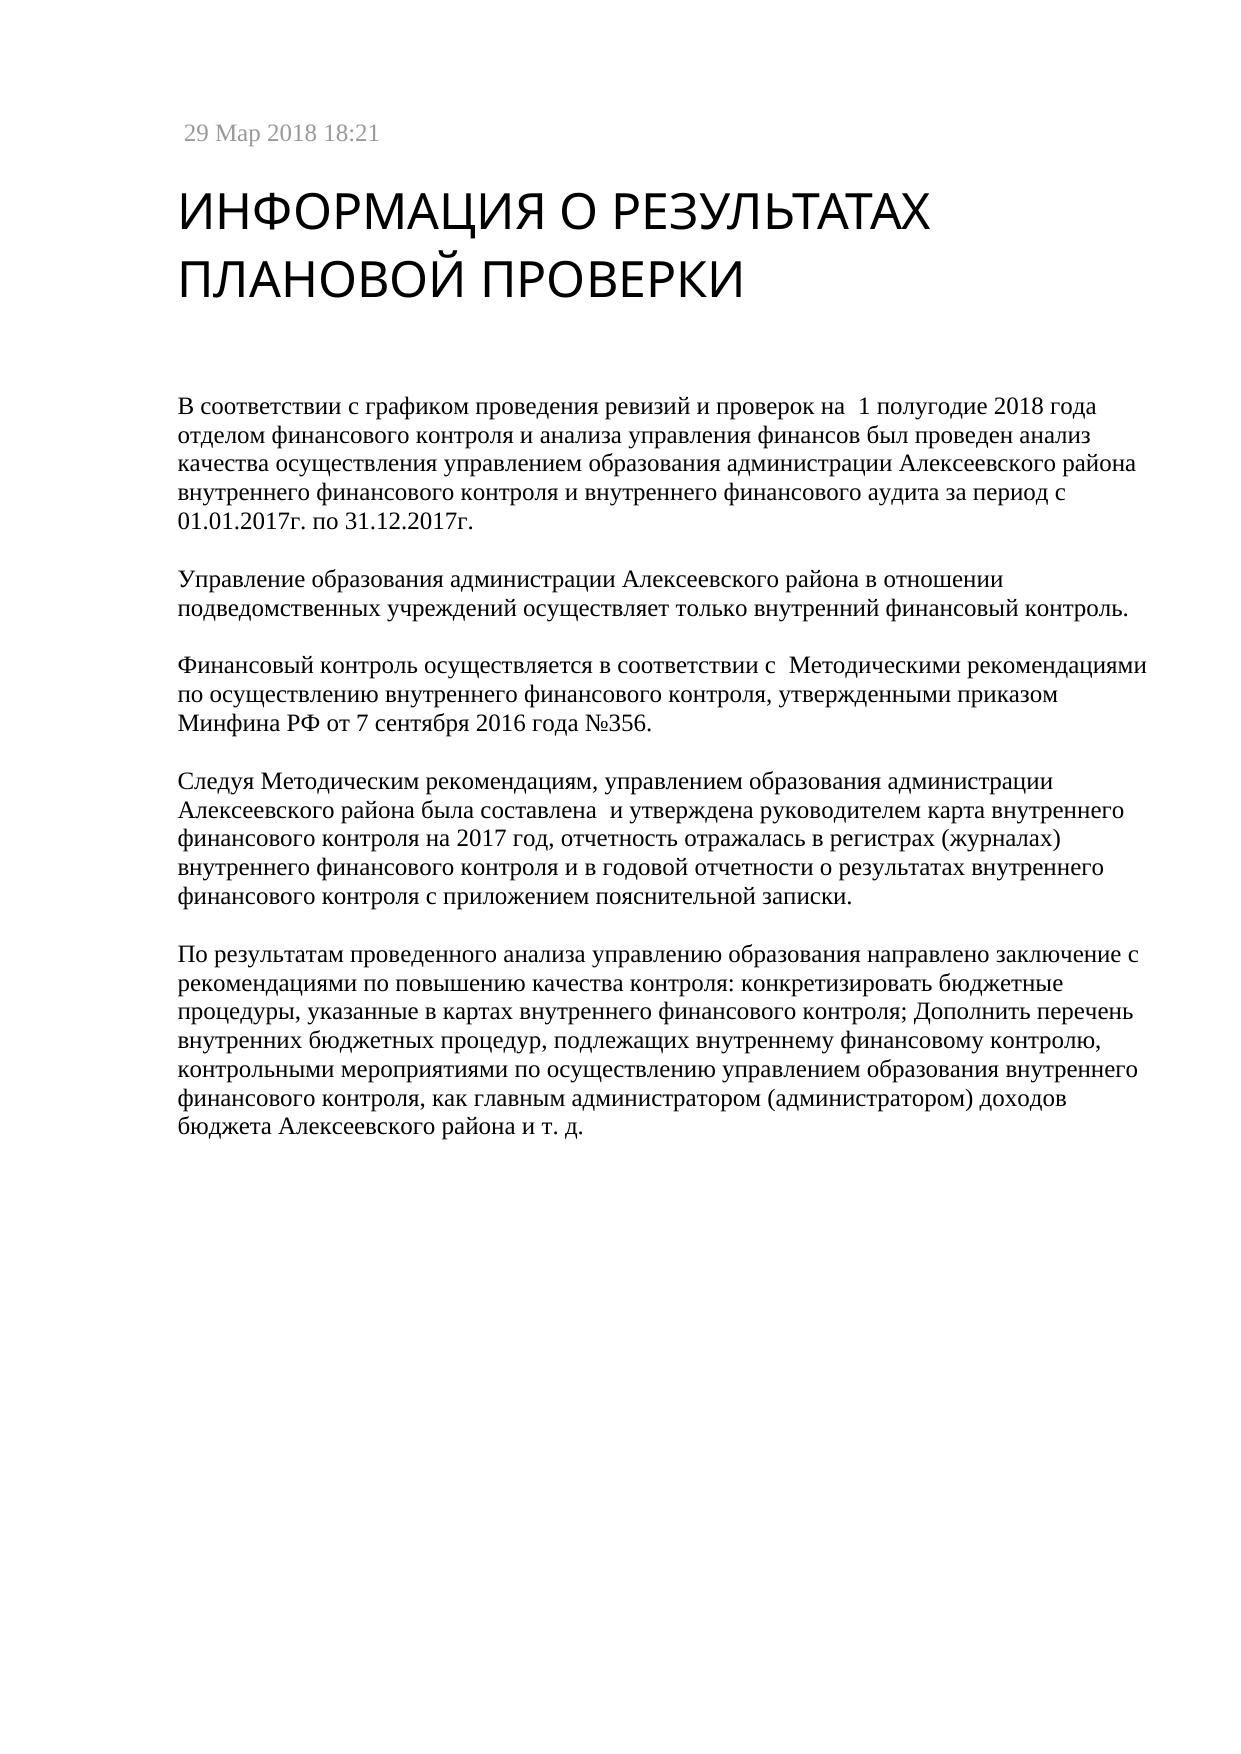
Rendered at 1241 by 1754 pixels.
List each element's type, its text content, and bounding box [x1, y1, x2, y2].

text 29 Мар 2018 18:21 [177, 118, 1152, 147]
text В соответствии с графиком проведения ревизий и проверок на 1 полугодие 2018 года отделом финансового контроля и анализа управления финансов был проведен анализ качества осуществления управлением образования администрации Алексеевского района внутреннего финансового контроля и внутреннего финансового аудита за период с 01.01.2017г. по 31.12.2017г. [177, 391, 1152, 535]
text Управление образования администрации Алексеевского района в отношении подведомственных учреждений осуществляет только внутренний финансовый контроль. [177, 564, 1152, 621]
text ИНФОРМАЦИЯ О РЕЗУЛЬТАТАХ ПЛАНОВОЙ ПРОВЕРКИ [177, 176, 1152, 312]
text По результатам проведенного анализа управлению образования направлено заключение с рекомендациями по повышению качества контроля: конкретизировать бюджетные процедуры, указанные в картах внутреннего финансового контроля; Дополнить перечень внутренних бюджетных процедур, подлежащих внутреннему финансовому контролю, контрольными мероприятиями по осуществлению управлением образования внутреннего финансового контроля, как главным администратором (администратором) доходов бюджета Алексеевского района и т. д. [177, 939, 1152, 1140]
text Следуя Методическим рекомендациям, управлением образования администрации Алексеевского района была составлена и утверждена руководителем карта внутреннего финансового контроля на 2017 год, отчетность отражалась в регистрах (журналах) внутреннего финансового контроля и в годовой отчетности о результатах внутреннего финансового контроля с приложением пояснительной записки. [177, 766, 1152, 910]
text Финансовый контроль осуществляется в соответствии с Методическими рекомендациями по осуществлению внутреннего финансового контроля, утвержденными приказом Минфина РФ от 7 сентября 2016 года №356. [177, 651, 1152, 737]
